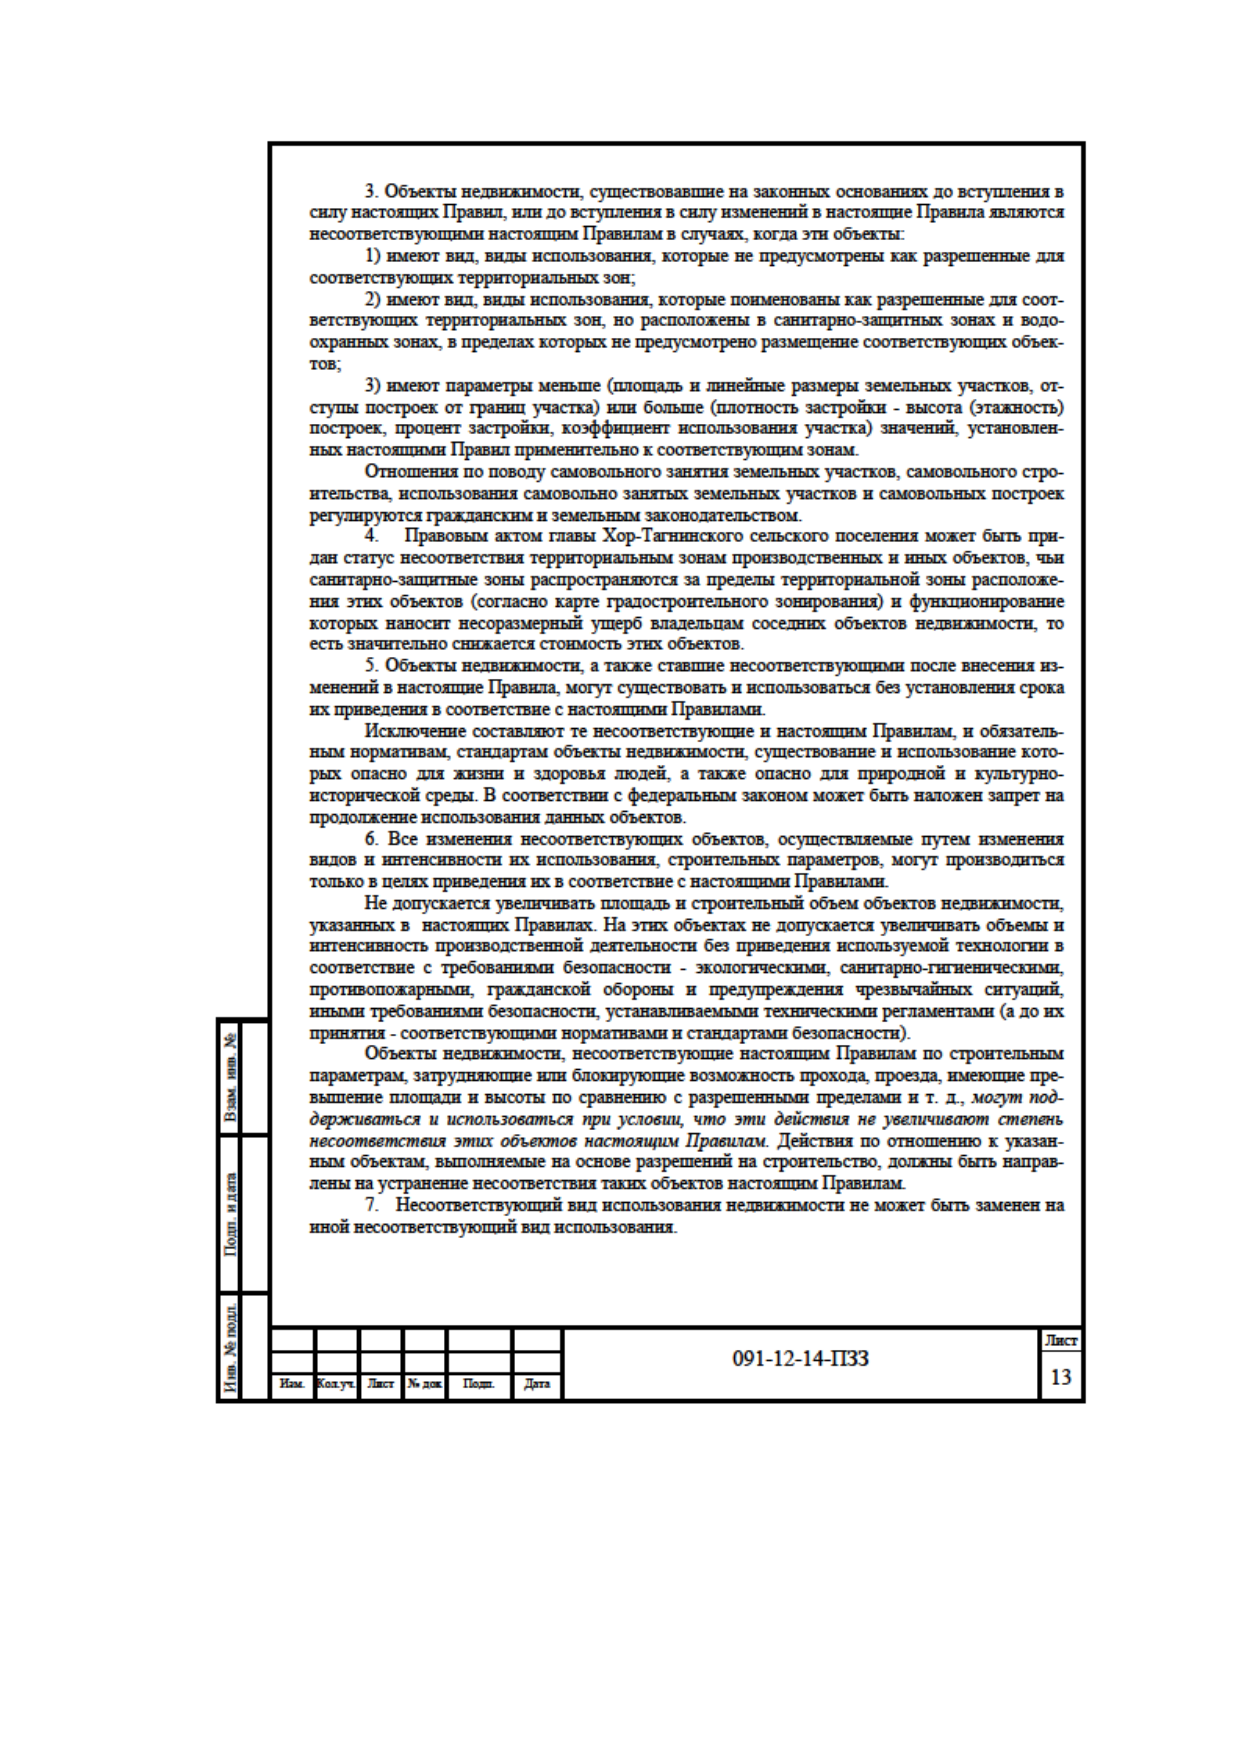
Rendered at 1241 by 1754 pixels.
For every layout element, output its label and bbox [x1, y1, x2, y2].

picture [177, 118, 1108, 1435]
